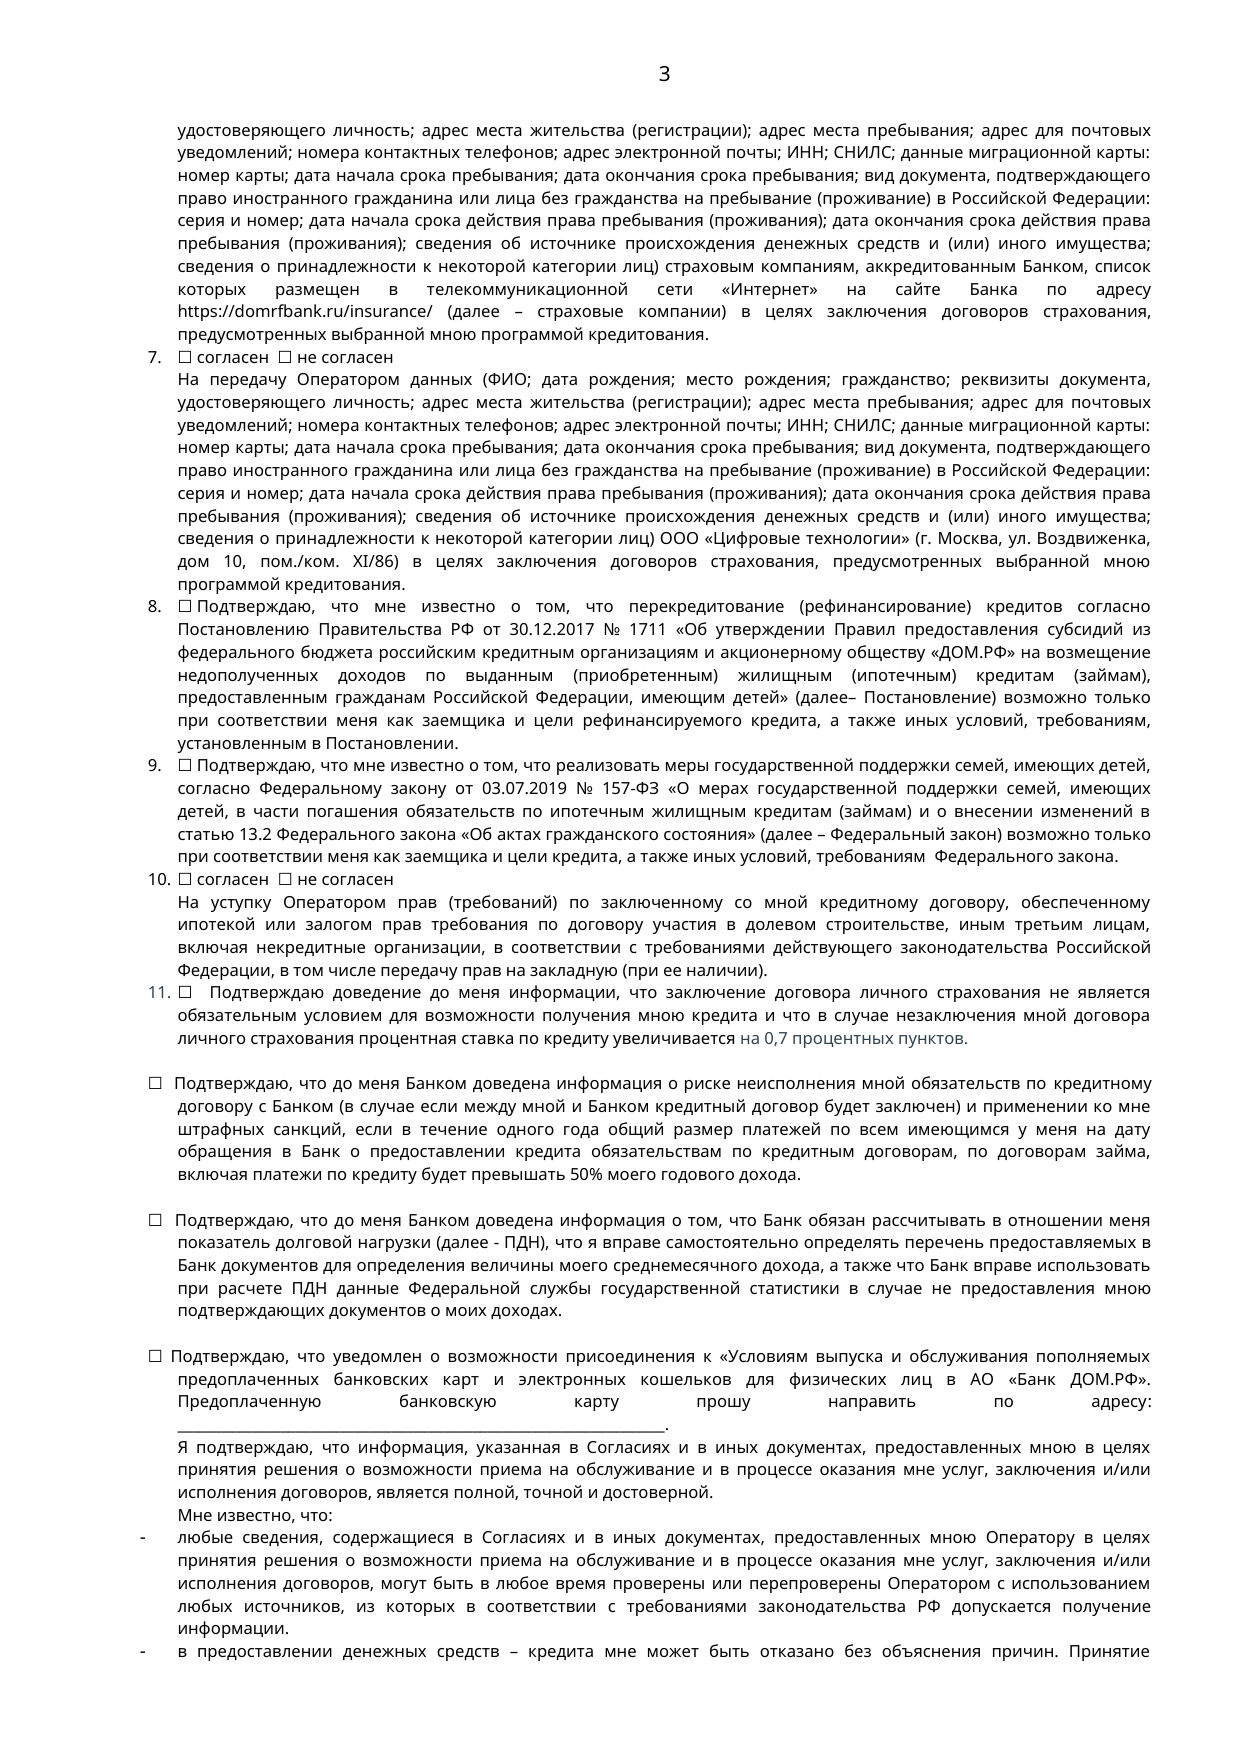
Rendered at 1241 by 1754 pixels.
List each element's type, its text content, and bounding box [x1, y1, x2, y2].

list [177, 118, 1152, 345]
text Мне известно, что: [177, 1503, 1152, 1526]
list На передачу Оператором данных (ФИО; дата рождения; место рождения; гражданство; реквизиты документа, удостоверяющего личность; адрес места жительства (регистрации); адрес места пребывания; адрес для почтовых уведомлений; номера контактных телефонов; адрес электронной почты; ИНН; СНИЛС; данные миграционной карты: номер карты; дата начала срока пребывания; дата окончания срока пребывания; вид документа, подтверждающего право иностранного гражданина или лица без гражданства на пребывание (проживание) в Российской Федерации: серия и номер; дата начала срока действия права пребывания (проживания); дата окончания срока действия права пребывания (проживания); сведения об источнике происхождения денежных средств и (или) иного имущества; сведения о принадлежности к некоторой категории лиц) ООО «Цифровые технологии» (г. Москва, ул. Воздвиженка, дом 10, пом./ком. XI/86) в целях заключения договоров страхования, предусмотренных выбранной мною программой кредитования. [177, 368, 1152, 595]
text Я подтверждаю, что информация, указанная в Согласиях и в иных документах, предоставленных мною в целях принятия решения о возможности приема на обслуживание и в процессе оказания мне услуг, заключения и/или исполнения договоров, является полной, точной и достоверной. [177, 1435, 1152, 1503]
list Подтверждаю, что уведомлен о возможности присоединения к «Условиям выпуска и обслуживания пополняемых предоплаченных банковских карт и электронных кошельков для физических лиц в АО «Банк ДОМ.РФ». Предоплаченную банковскую карту прошу направить по адресу: __________________________________________________________________. [148, 1344, 1152, 1435]
list согласен не согласен [148, 345, 1152, 368]
list Подтверждаю, что мне известно о том, что перекредитование (рефинансирование) кредитов согласно Постановлению Правительства РФ от 30.12.2017 № 1711 «Об утверждении Правил предоставления субсидий из федерального бюджета российским кредитным организациям и акционерному обществу «ДОМ.РФ» на возмещение недополученных доходов по выданным (приобретенным) жилищным (ипотечным) кредитам (займам), предоставленным гражданам Российской Федерации, имеющим детей» (далее– Постановление) возможно только при соответствии меня как заемщика и цели рефинансируемого кредита, а также иных условий, требованиям, установленным в Постановлении. [148, 595, 1152, 754]
list На уступку Оператором прав (требований) по заключенному со мной кредитному договору, обеспеченному ипотекой или залогом прав требования по договору участия в долевом строительстве, иным третьим лицам, включая некредитные организации, в соответствии с требованиями действующего законодательства Российской Федерации, в том числе передачу прав на закладную (при ее наличии). [177, 890, 1152, 981]
list Подтверждаю, что до меня Банком доведена информация о риске неисполнения мной обязательств по кредитному договору с Банком (в случае если между мной и Банком кредитный договор будет заключен) и применении ко мне штрафных санкций, если в течение одного года общий размер платежей по всем имеющимся у меня на дату обращения в Банк о предоставлении кредита обязательствам по кредитным договорам, по договорам займа, включая платежи по кредиту будет превышать 50% моего годового дохода. [148, 1072, 1152, 1185]
list согласен не согласен [148, 867, 1152, 890]
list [140, 1639, 1152, 1662]
list любые сведения, содержащиеся в Согласиях и в иных документах, предоставленных мною Оператору в целях принятия решения о возможности приема на обслуживание и в процессе оказания мне услуг, заключения и/или исполнения договоров, могут быть в любое время проверены или перепроверены Оператором с использованием любых источников, из которых в соответствии с требованиями законодательства РФ допускается получение информации. [140, 1526, 1152, 1639]
list ☐ Подтверждаю, что мне известно о том, что реализовать меры государственной поддержки семей, имеющих детей, согласно Федеральному закону от 03.07.2019 № 157-ФЗ «О мерах государственной поддержки семей, имеющих детей, в части погашения обязательств по ипотечным жилищным кредитам (займам) и о внесении изменений в статью 13.2 Федерального закона «Об актах гражданского состояния» (далее – Федеральный закон) возможно только при соответствии меня как заемщика и цели кредита, а также иных условий, требованиям Федерального закона. [148, 754, 1152, 867]
list Подтверждаю доведение до меня информации, что заключение договора личного страхования не является обязательным условием для возможности получения мною кредита и что в случае незаключения мной договора личного страхования процентная ставка по кредиту увеличивается на 0,7 процентных пунктов. [148, 981, 1152, 1049]
list Подтверждаю, что до меня Банком доведена информация о том, что Банк обязан рассчитывать в отношении меня показатель долговой нагрузки (далее - ПДН), что я вправе самостоятельно определять перечень предоставляемых в Банк документов для определения величины моего среднемесячного дохода, а также что Банк вправе использовать при расчете ПДН данные Федеральной службы государственной статистики в случае не предоставления мною подтверждающих документов о моих доходах. [148, 1208, 1152, 1322]
